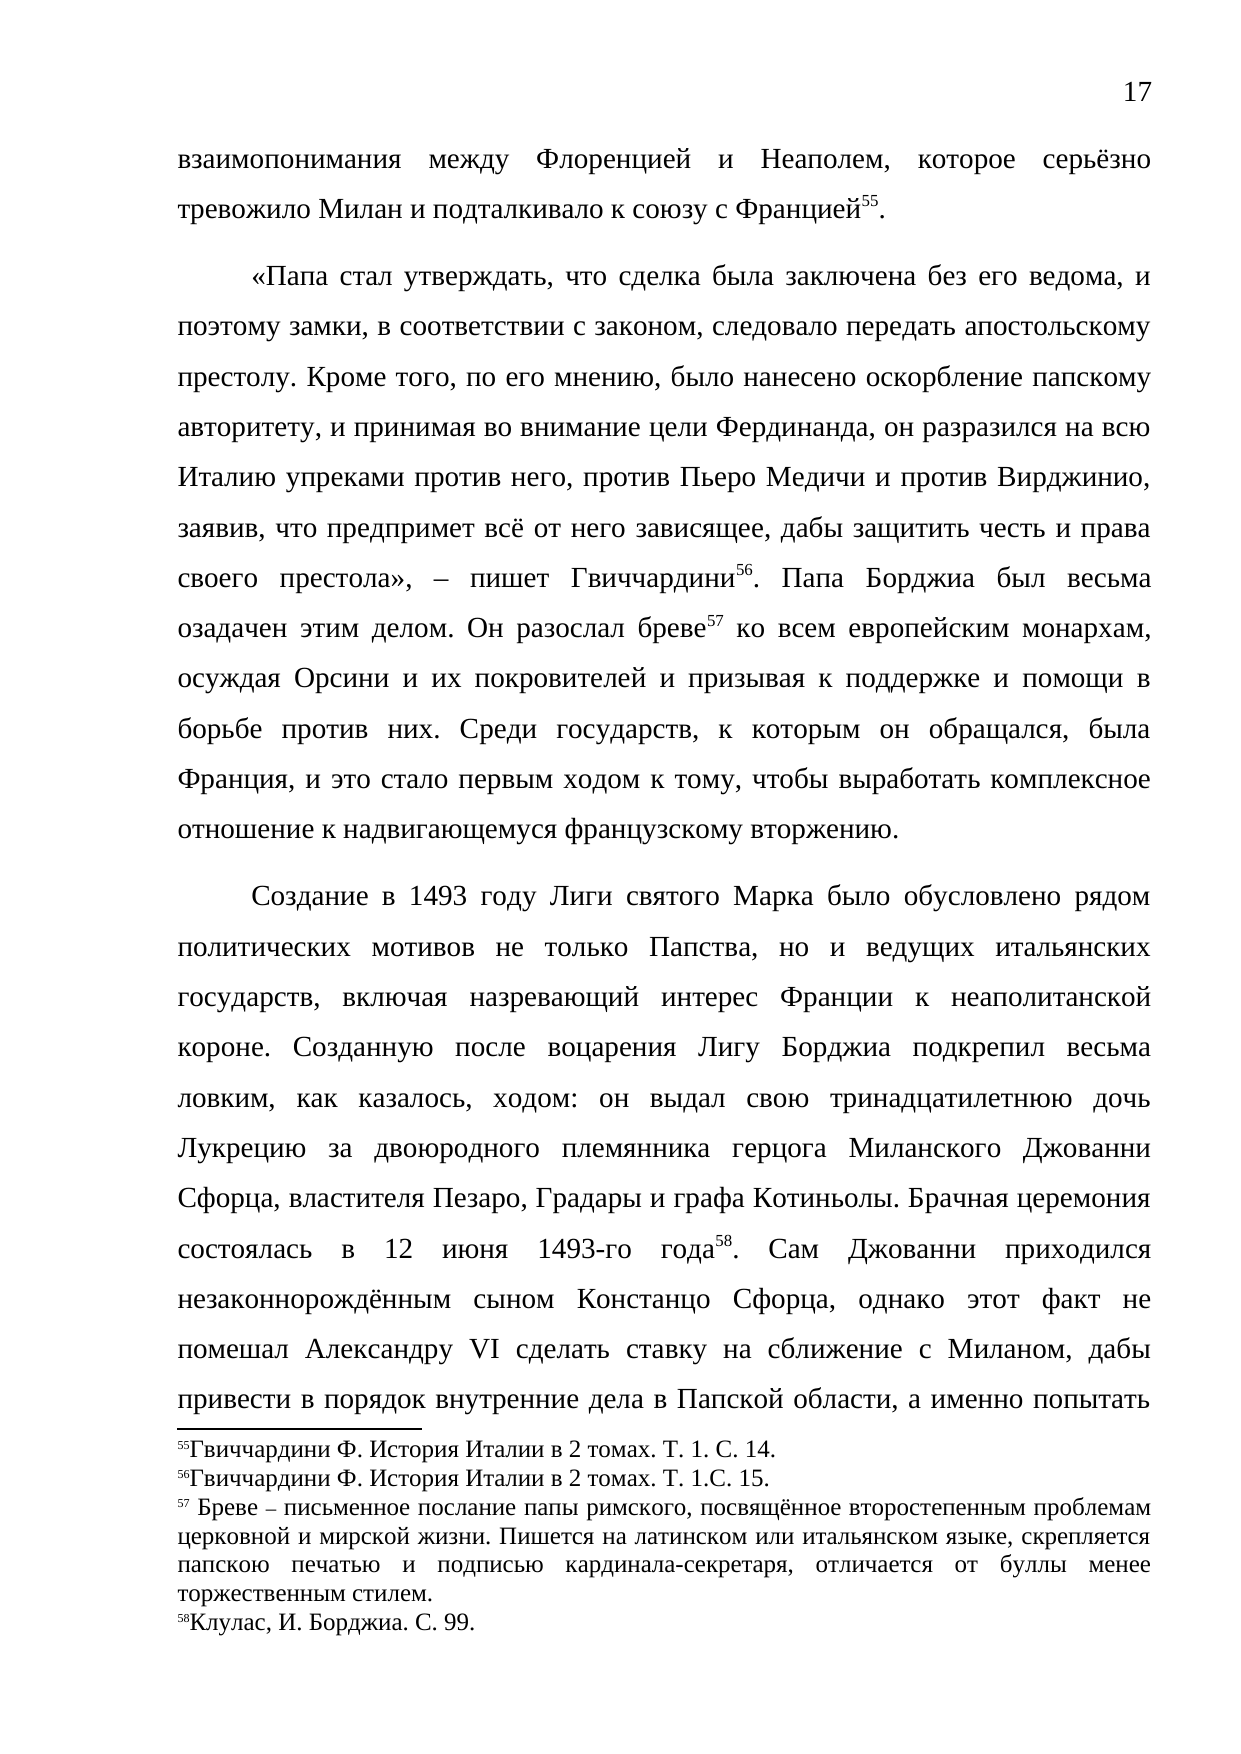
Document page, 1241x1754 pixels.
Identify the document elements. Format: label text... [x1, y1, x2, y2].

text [177, 878, 1152, 1415]
text «Папа стал утверждать, что сделка была заключена без его ведома, и поэтому замки, в соответствии с законом, следовало передать апостольскому престолу. Кроме того, по его мнению, было нанесено оскорбление папскому авторитету, и принимая во внимание цели Фердинанда, он разразился на всю Италию упреками против него, против Пьеро Медичи и против Вирджинио, заявив, что предпримет всё от него зависящее, дабы защитить честь и права своего престола», – пишет Гвиччардини. Папа Борджиа был весьма озадачен этим делом. Он разослал бреве ко всем европейским монархам, осуждая Орсини и их покровителей и призывая к поддержке и помощи в борьбе против них. Среди государств, к которым он обращался, была Франция, и это стало первым ходом к тому, чтобы выработать комплексное отношение к надвигающемуся французскому вторжению. [177, 258, 1152, 845]
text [177, 141, 1152, 225]
